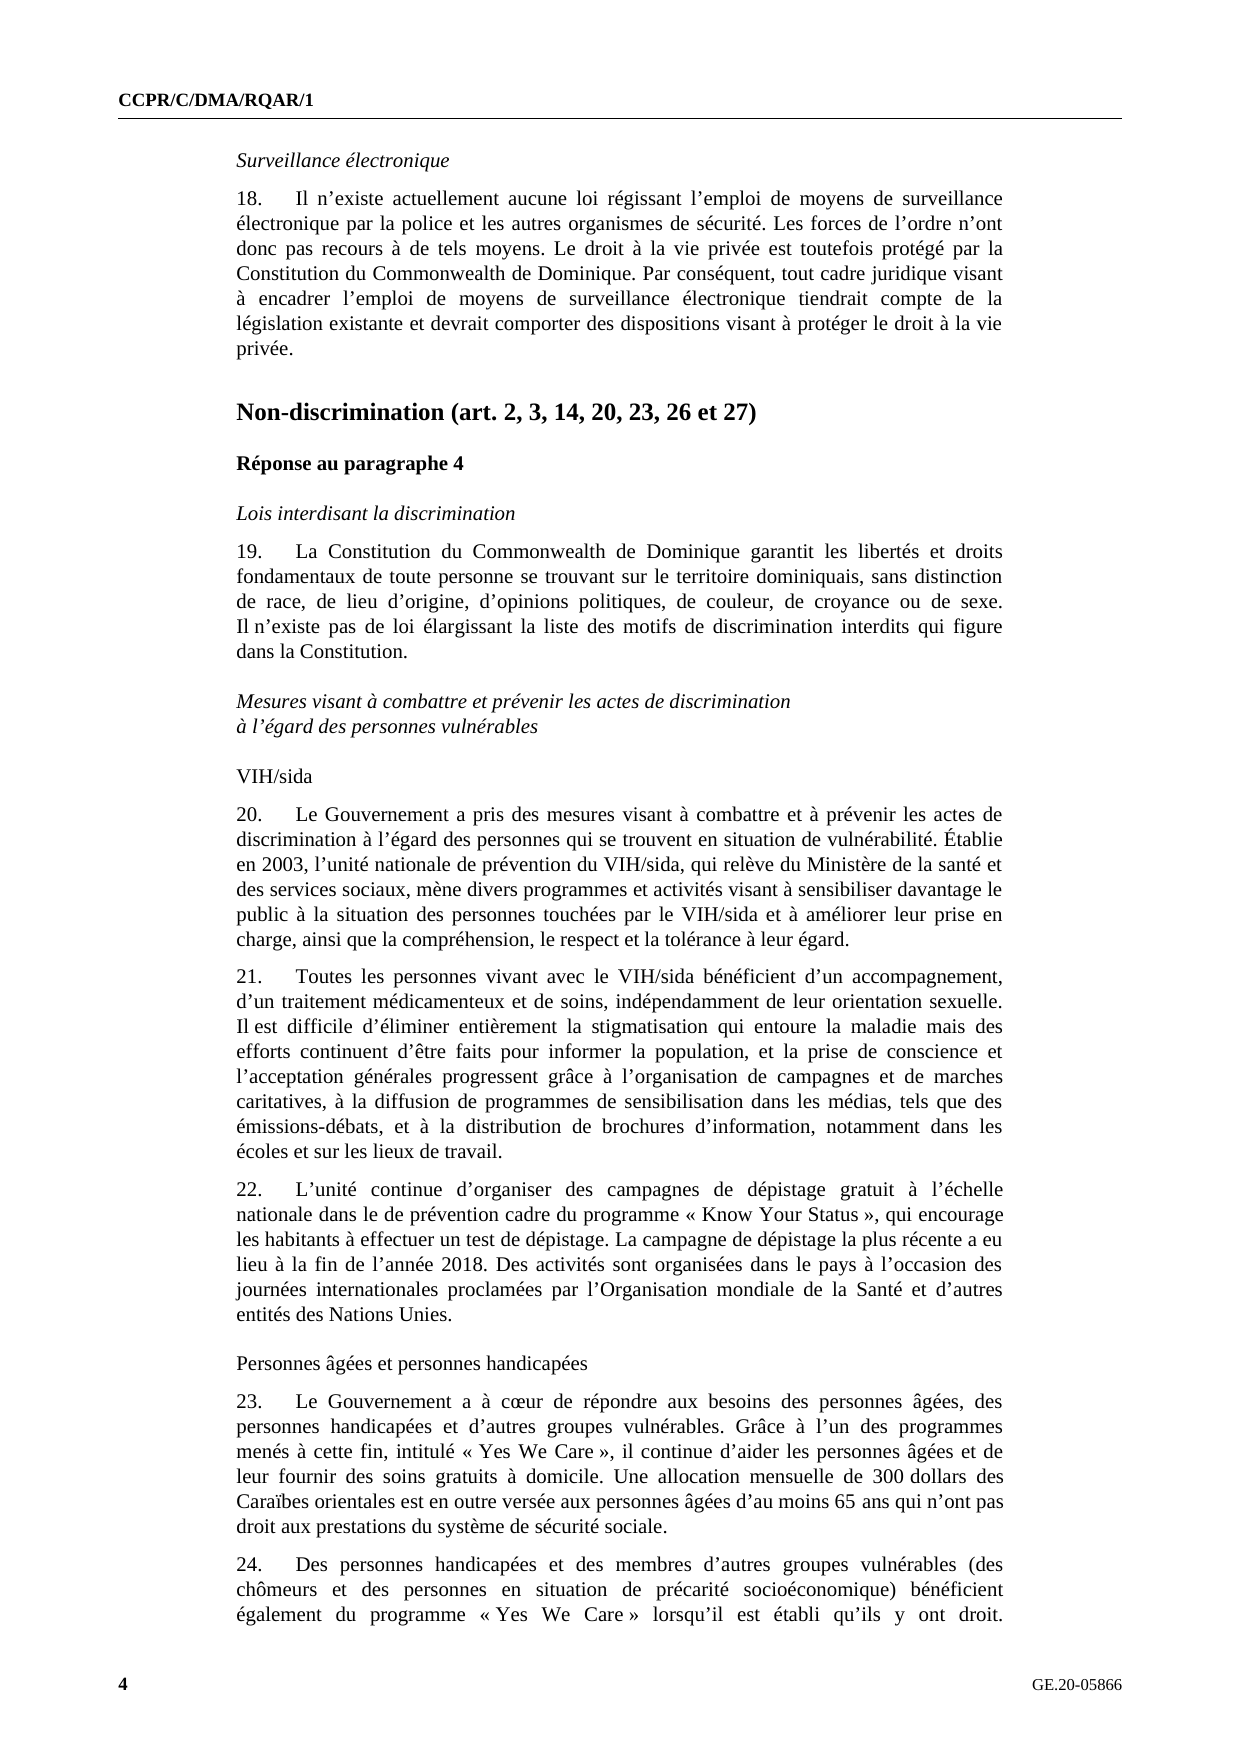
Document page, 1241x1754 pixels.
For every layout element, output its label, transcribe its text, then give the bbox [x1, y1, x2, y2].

text 21. Toutes les personnes vivant avec le VIH/sida bénéficient d’un accompagnement, d’un traitement médicamenteux et de soins, indépendamment de leur orientation sexuelle. Il est difficile d’éliminer entièrement la stigmatisation qui entoure la maladie mais des efforts continuent d’être faits pour informer la population, et la prise de conscience et l’acceptation générales progressent grâce à l’organisation de campagnes et de marches caritatives, à la diffusion de programmes de sensibilisation dans les médias, tels que des émissions-débats, et à la distribution de brochures d’information, notamment dans les écoles et sur les lieux de travail. [236, 963, 1004, 1163]
text 19. La Constitution du Commonwealth de Dominique garantit les libertés et droits fondamentaux de toute personne se trouvant sur le territoire dominiquais, sans distinction de race, de lieu d’origine, d’opinions politiques, de couleur, de croyance ou de sexe. Il n’existe pas de loi élargissant la liste des motifs de discrimination interdits qui figure dans la Constitution. [236, 538, 1004, 663]
text Non-discrimination (art. 2, 3, 14, 20, 23, 26 et 27) [118, 398, 1004, 426]
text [236, 1551, 1004, 1626]
text Personnes âgées et personnes handicapées [118, 1351, 1004, 1376]
text Lois interdisant la discrimination [118, 501, 1004, 526]
text VIH/sida [118, 763, 1004, 788]
text Réponse au paragraphe 4 [118, 451, 1004, 476]
text Mesures visant à combattre et prévenir les actes de discrimination à l’égard des personnes vulnérables [118, 688, 1004, 738]
text Surveillance électronique [118, 148, 1004, 173]
text 18. Il n’existe actuellement aucune loi régissant l’emploi de moyens de surveillance électronique par la police et les autres organismes de sécurité. Les forces de l’ordre n’ont donc pas recours à de tels moyens. Le droit à la vie privée est toutefois protégé par la Constitution du Commonwealth de Dominique. Par conséquent, tout cadre juridique visant à encadrer l’emploi de moyens de surveillance électronique tiendrait compte de la législation existante et devrait comporter des dispositions visant à protéger le droit à la vie privée. [236, 185, 1004, 360]
text 20. Le Gouvernement a pris des mesures visant à combattre et à prévenir les actes de discrimination à l’égard des personnes qui se trouvent en situation de vulnérabilité. Établie en 2003, l’unité nationale de prévention du VIH/sida, qui relève du Ministère de la santé et des services sociaux, mène divers programmes et activités visant à sensibiliser davantage le public à la situation des personnes touchées par le VIH/sida et à améliorer leur prise en charge, ainsi que la compréhension, le respect et la tolérance à leur égard. [236, 801, 1004, 951]
text 22. L’unité continue d’organiser des campagnes de dépistage gratuit à l’échelle nationale dans le de prévention cadre du programme « Know Your Status », qui encourage les habitants à effectuer un test de dépistage. La campagne de dépistage la plus récente a eu lieu à la fin de l’année 2018. Des activités sont organisées dans le pays à l’occasion des journées internationales proclamées par l’Organisation mondiale de la Santé et d’autres entités des Nations Unies. [236, 1176, 1004, 1326]
text 23. Le Gouvernement a à cœur de répondre aux besoins des personnes âgées, des personnes handicapées et d’autres groupes vulnérables. Grâce à l’un des programmes menés à cette fin, intitulé « Yes We Care », il continue d’aider les personnes âgées et de leur fournir des soins gratuits à domicile. Une allocation mensuelle de 300 dollars des Caraïbes orientales est en outre versée aux personnes âgées d’au moins 65 ans qui n’ont pas droit aux prestations du système de sécurité sociale. [236, 1388, 1004, 1538]
